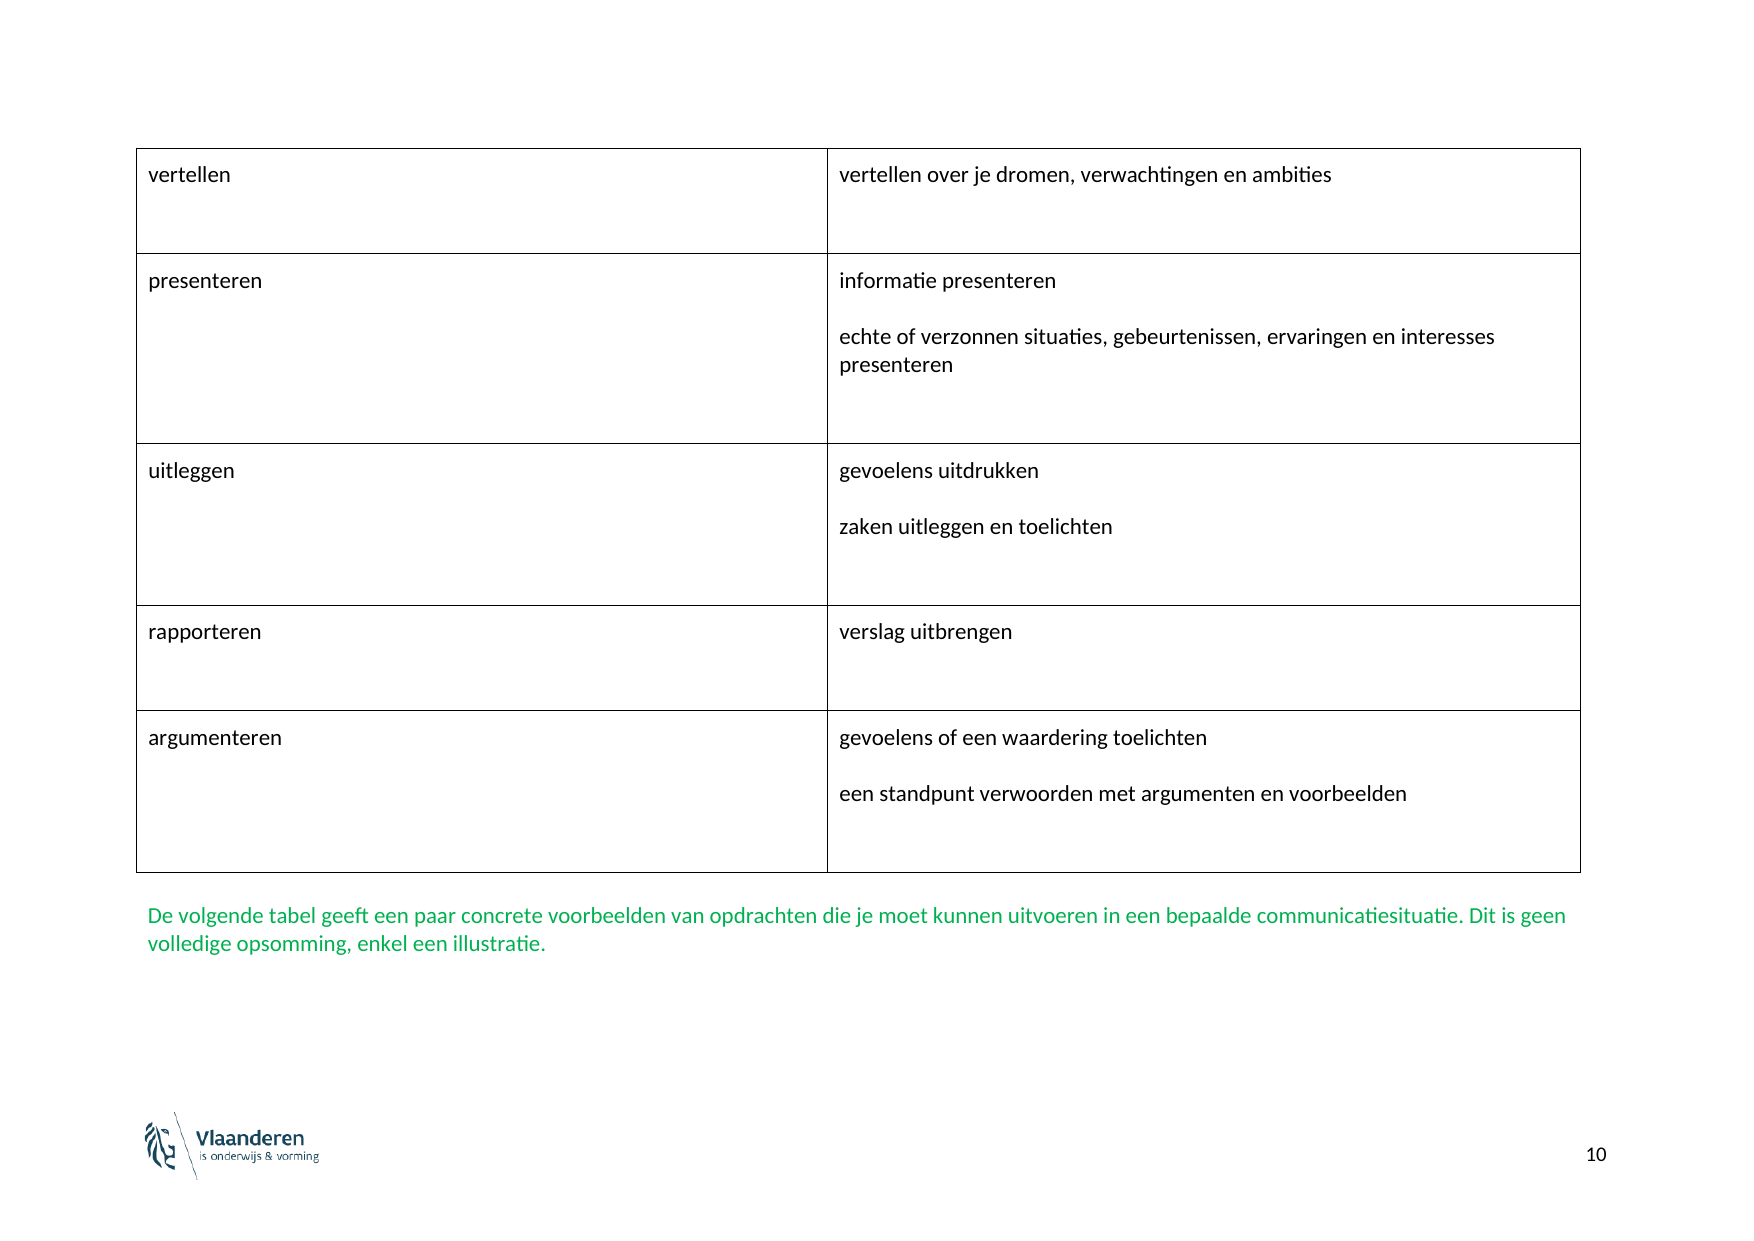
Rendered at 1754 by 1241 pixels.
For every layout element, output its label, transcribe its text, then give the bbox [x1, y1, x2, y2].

table_cell verslag uitbrengen [828, 606, 1580, 710]
table_cell informatie presenteren echte of verzonnen situaties, gebeurtenissen, ervaringen en interesses presenteren [828, 254, 1580, 443]
table_cell presenteren [137, 254, 827, 443]
picture [144, 1112, 327, 1180]
table_cell rapporteren [137, 606, 827, 710]
table_cell gevoelens of een waardering toelichten een standpunt verwoorden met argumenten en voorbeelden [828, 711, 1580, 872]
table_cell gevoelens uitdrukken zaken uitleggen en toelichten [828, 444, 1580, 604]
table_cell uitleggen [137, 444, 827, 604]
table_cell vertellen [137, 149, 827, 253]
table_cell vertellen over je dromen, verwachtingen en ambities [828, 149, 1580, 253]
table_cell argumenteren [137, 711, 827, 872]
text De volgende tabel geeft een paar concrete voorbeelden van opdrachten die je moet kunnen uitvoeren in een bepaalde communicatiesituatie. Dit is geen volledige opsomming, enkel een illustratie. [148, 901, 1606, 957]
